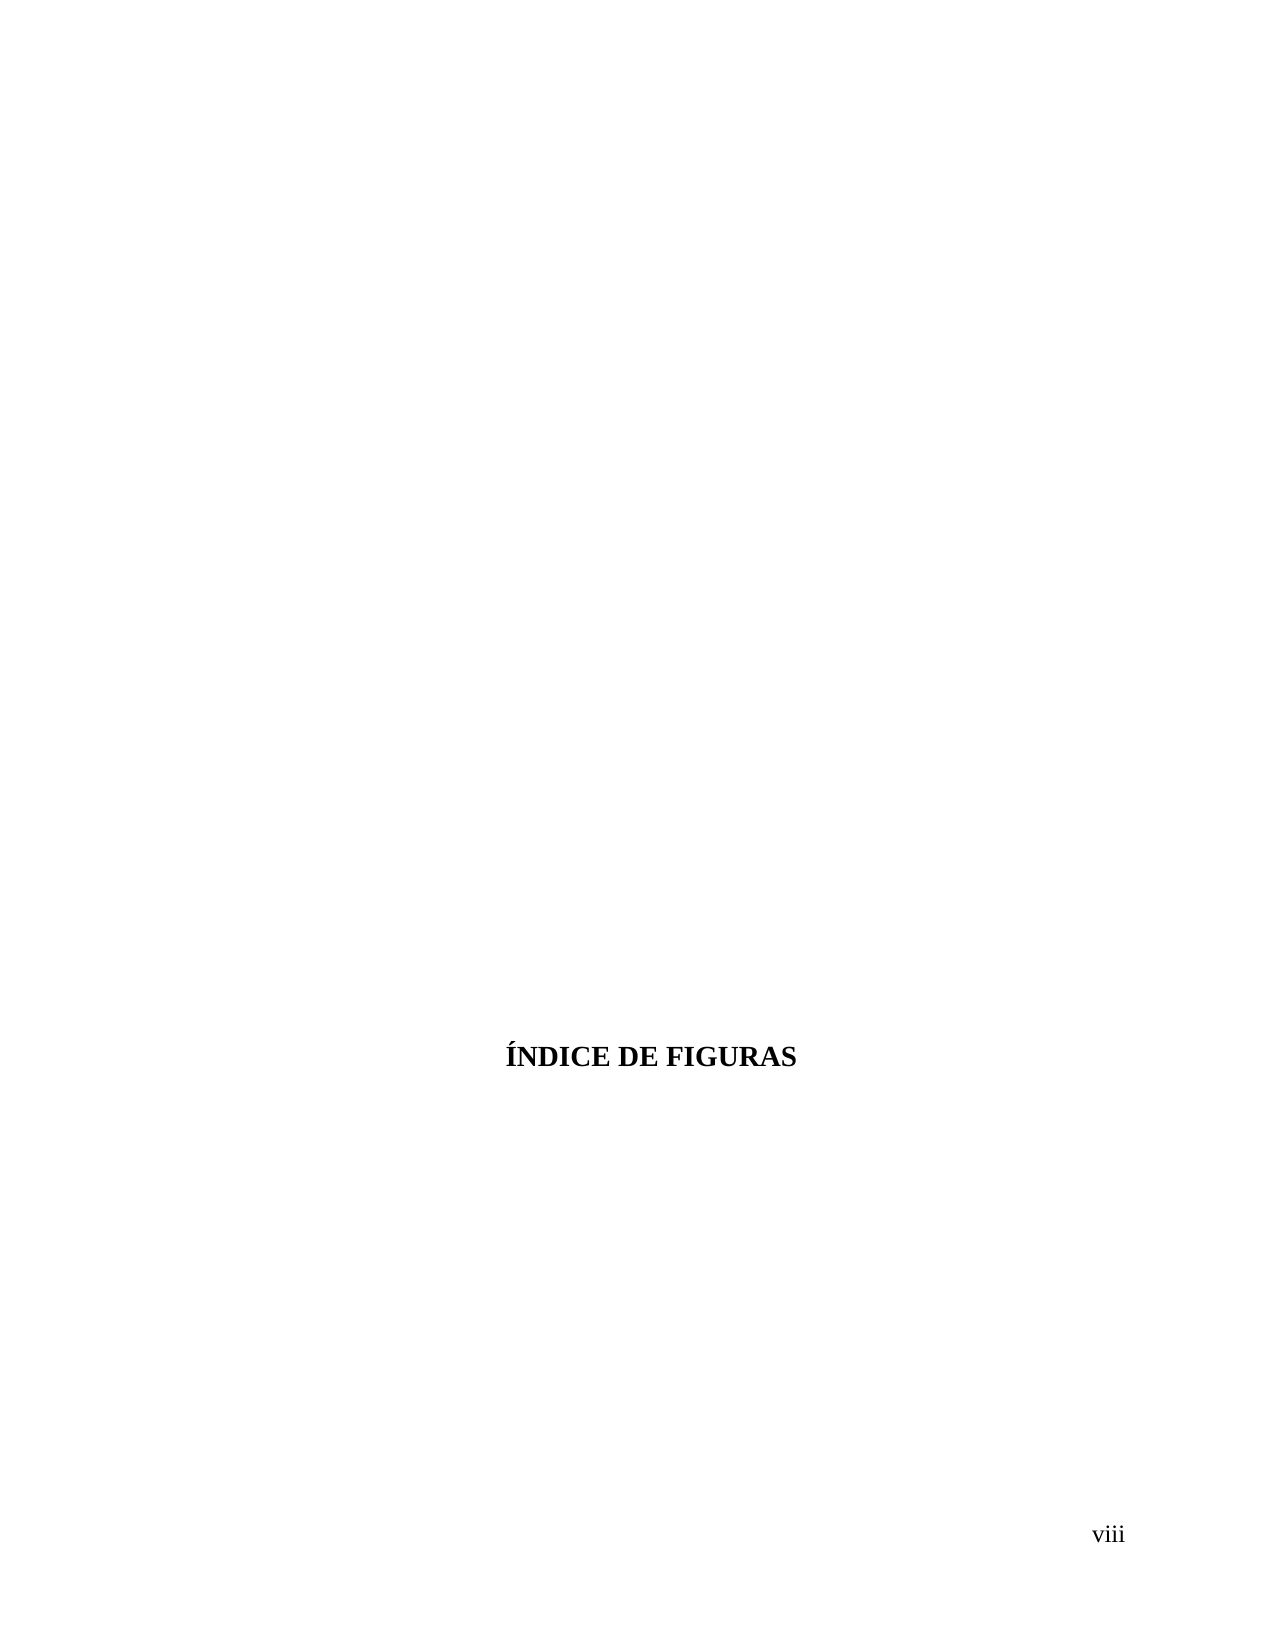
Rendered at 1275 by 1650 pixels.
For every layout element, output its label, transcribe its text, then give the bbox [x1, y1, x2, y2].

subtitle Índice de FIGURAS [177, 1039, 1125, 1072]
